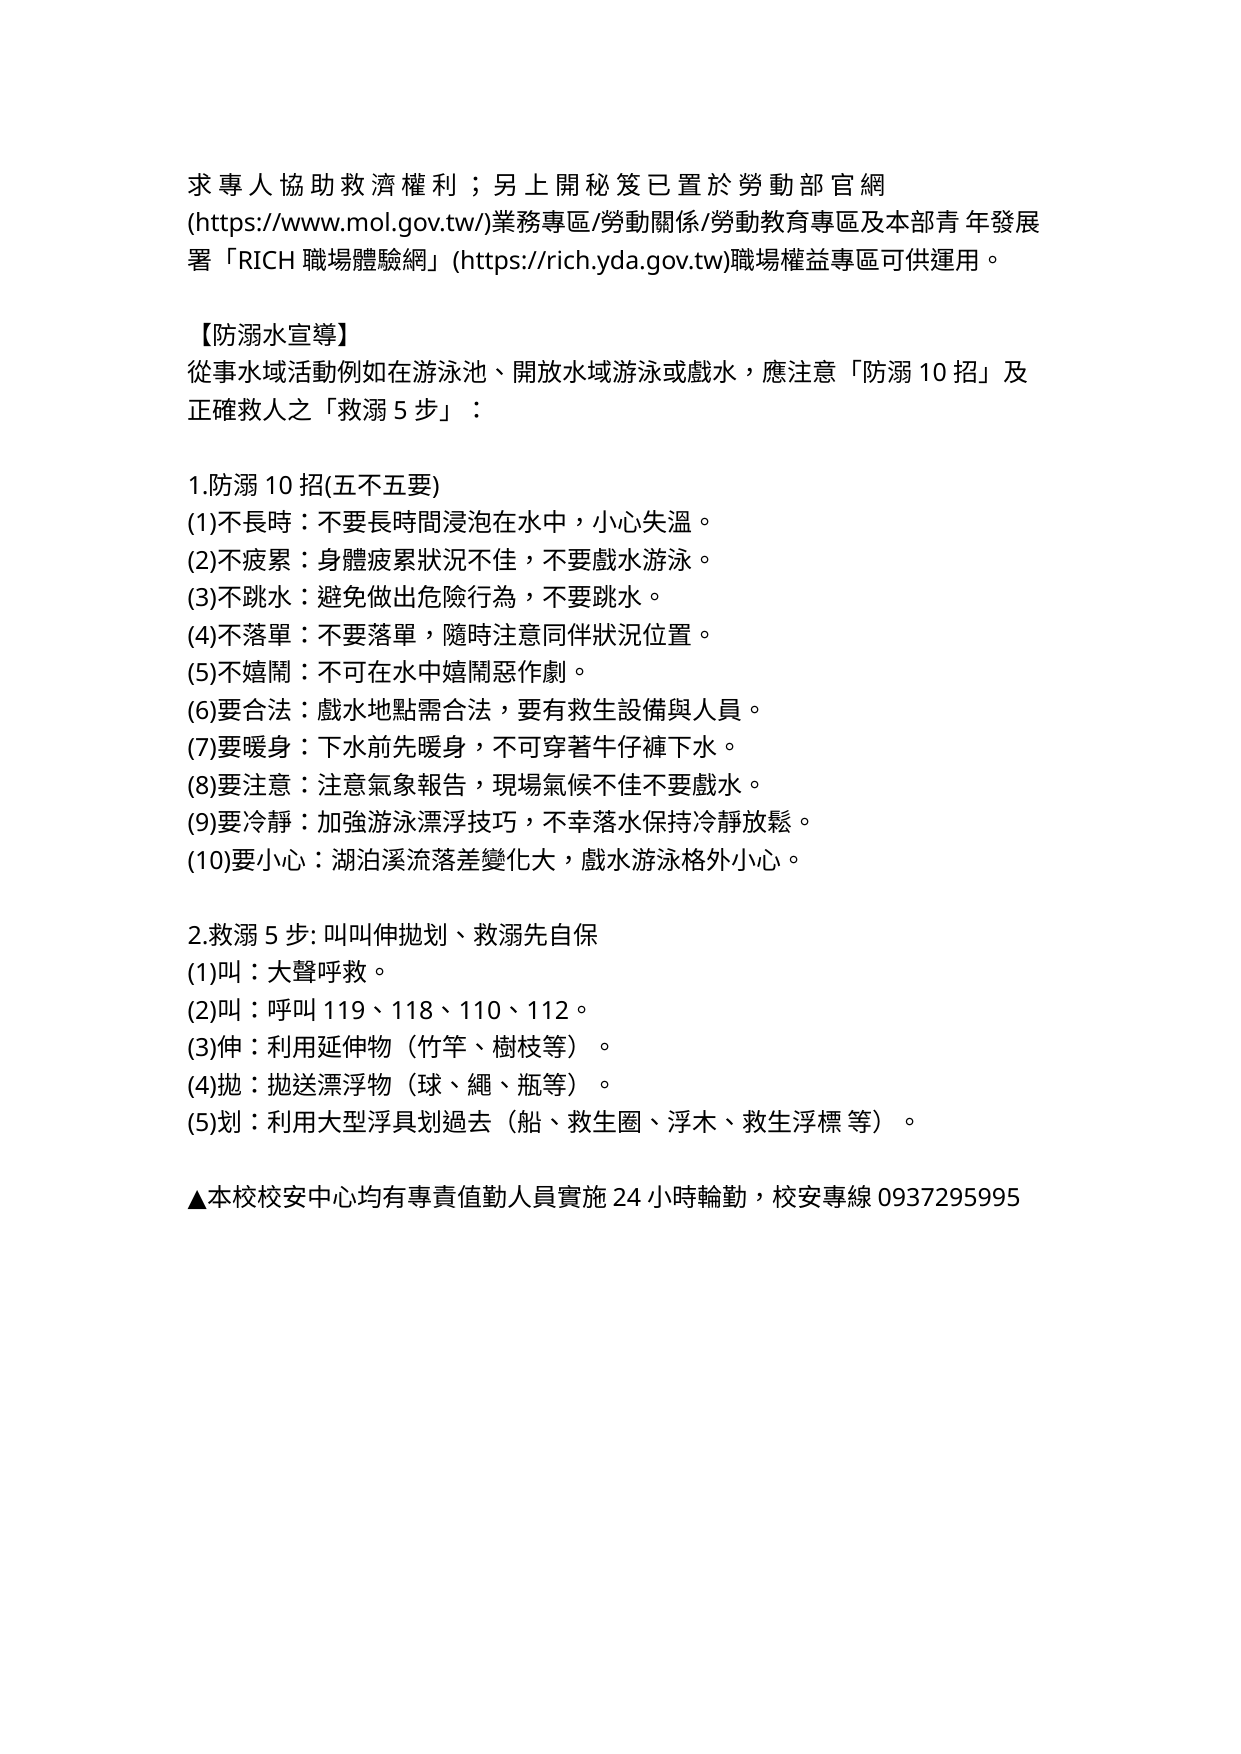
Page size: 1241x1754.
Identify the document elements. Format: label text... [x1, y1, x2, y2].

text (4)拋：拋送漂浮物（球、繩、瓶等）。 [187, 1064, 1053, 1102]
text (9)要冷靜：加強游泳漂浮技巧，不幸落水保持冷靜放鬆。 [187, 802, 1053, 839]
text ▲本校校安中心均有專責值勤人員實施 24 小時輪勤，校安專線0937295995 [187, 1177, 1053, 1214]
text (4)不落單：不要落單，隨時注意同伴狀況位置。 [187, 614, 1053, 652]
text (5)不嬉鬧：不可在水中嬉鬧惡作劇。 [187, 652, 1053, 689]
text (5)划：利用大型浮具划過去（船、救生圈、浮木、救生浮標 等）。 [187, 1102, 1053, 1139]
text (8)要注意：注意氣象報告，現場氣候不佳不要戲水。 [187, 764, 1053, 802]
text (2)不疲累：身體疲累狀況不佳，不要戲水游泳。 [187, 539, 1053, 577]
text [187, 164, 1053, 277]
text (7)要暖身：下水前先暖身，不可穿著牛仔褲下水。 [187, 727, 1053, 764]
text 從事水域活動例如在游泳池、開放水域游泳或戲水，應注意「防溺 10 招」及正確救人之「救溺 5 步」： [187, 352, 1053, 427]
text (3)伸：利用延伸物（竹竿、樹枝等）。 [187, 1027, 1053, 1064]
text (2)叫：呼叫 119、118、110、112。 [187, 989, 1053, 1027]
text (1)不長時：不要長時間浸泡在水中，小心失溫。 [187, 502, 1053, 539]
text (6)要合法：戲水地點需合法，要有救生設備與人員。 [187, 689, 1053, 727]
text 2.救溺 5 步: 叫叫伸拋划、救溺先自保 [187, 914, 1053, 952]
text (1)叫：大聲呼救。 [187, 952, 1053, 989]
text (10)要小心：湖泊溪流落差變化大，戲水游泳格外小心。 [187, 839, 1053, 877]
text 【防溺水宣導】 [187, 314, 1053, 352]
text 1.防溺 10 招(五不五要) [187, 464, 1053, 502]
text (3)不跳水：避免做出危險行為，不要跳水。 [187, 577, 1053, 614]
